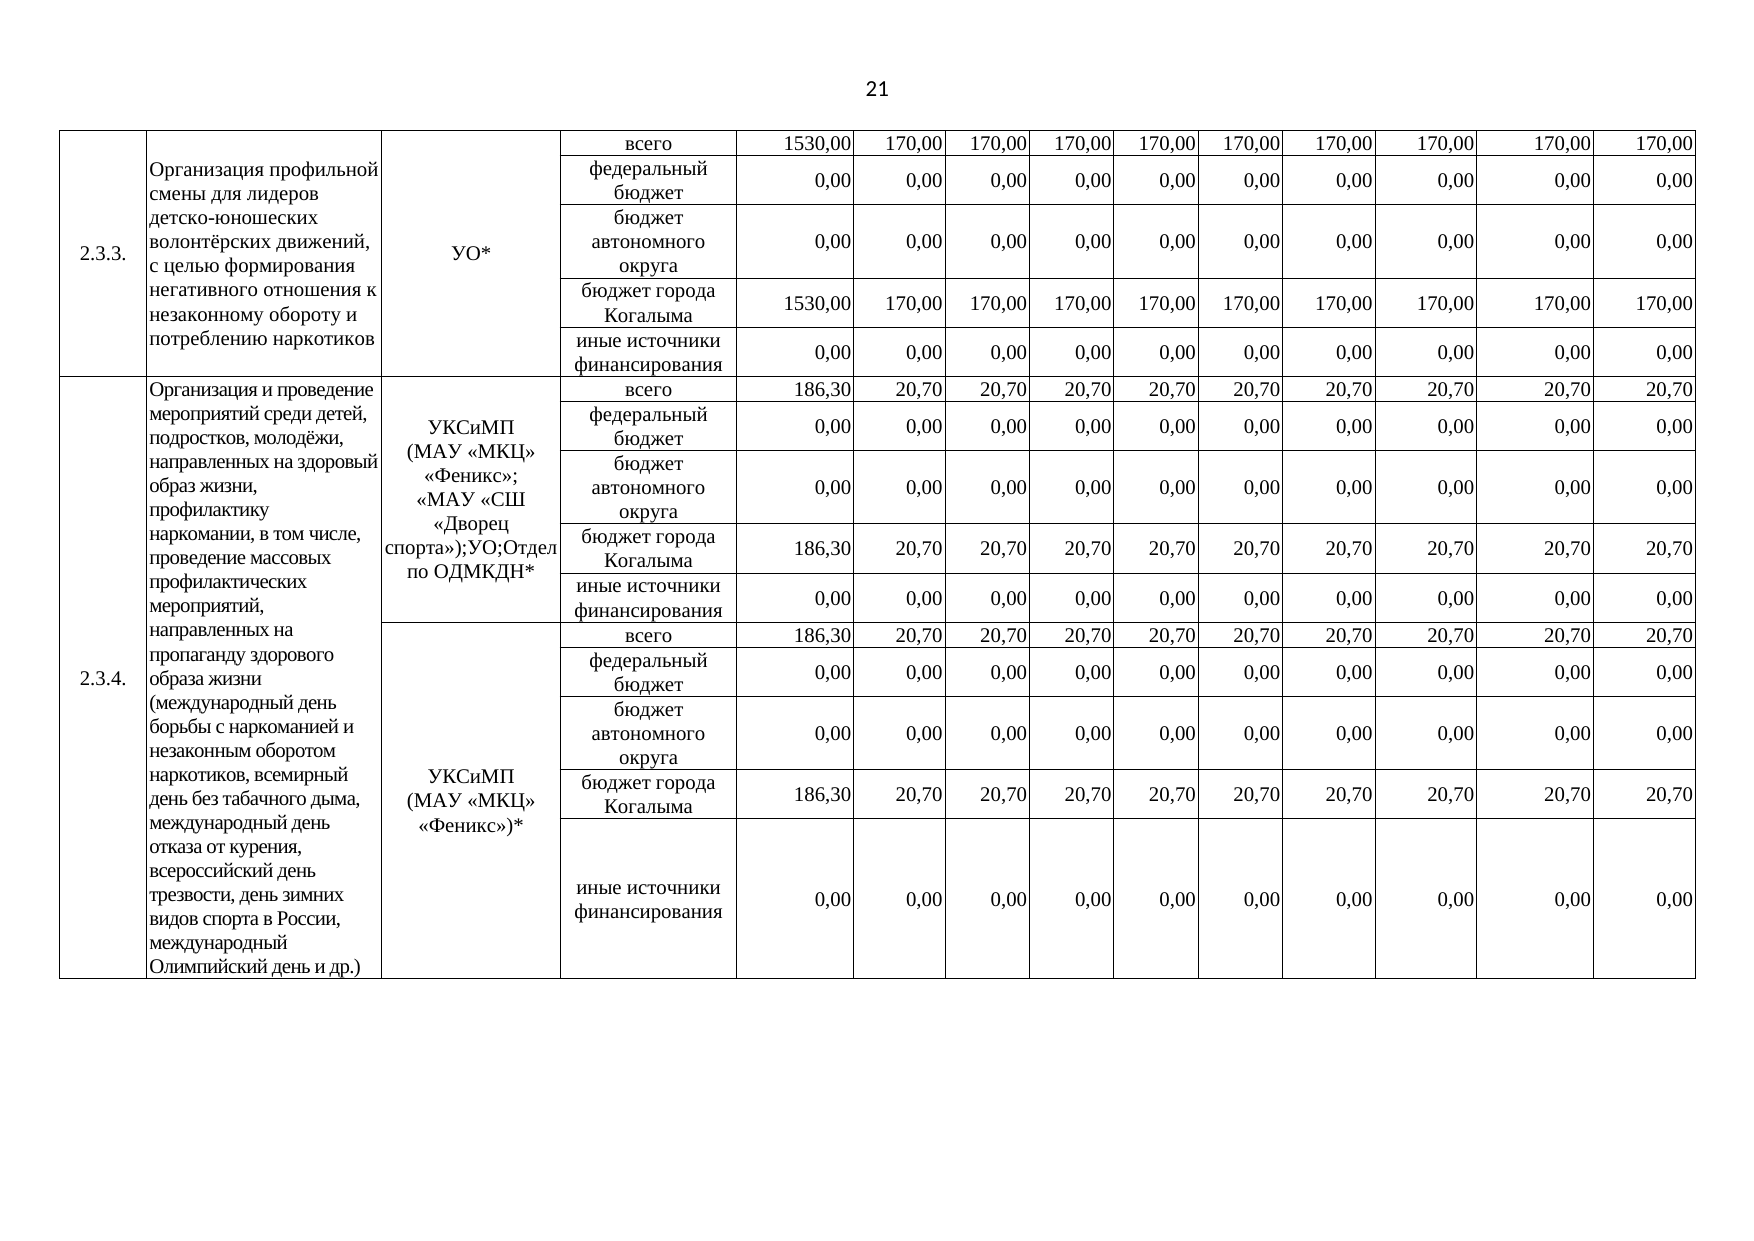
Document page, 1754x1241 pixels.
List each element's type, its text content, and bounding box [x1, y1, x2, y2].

table_cell 0,00 [854, 328, 945, 376]
table_header 170,00 [1114, 131, 1198, 155]
table_cell 0,00 [737, 648, 853, 696]
table_cell 0,00 [1030, 697, 1113, 769]
table_cell 0,00 [946, 451, 1029, 523]
table_cell 0,00 [1376, 697, 1476, 769]
table_cell бюджет автономного округа [561, 451, 736, 523]
table_cell бюджет автономного округа [561, 205, 736, 277]
table_cell 20,70 [946, 524, 1029, 572]
table_cell 0,00 [1283, 402, 1375, 450]
table_cell 20,70 [1477, 524, 1593, 572]
table_cell 0,00 [1283, 574, 1375, 622]
table_cell 20,70 [1114, 770, 1198, 818]
table_cell 0,00 [854, 648, 945, 696]
table_cell 0,00 [737, 156, 853, 204]
table_cell 20,70 [1030, 623, 1113, 647]
table_cell 0,00 [1199, 819, 1282, 978]
table_cell УКСиМП (МАУ «МКЦ» «Феникс»)* [382, 623, 560, 978]
table_cell 0,00 [1376, 328, 1476, 376]
table_cell 0,00 [1376, 648, 1476, 696]
table_cell 0,00 [1376, 451, 1476, 523]
table_cell 0,00 [1477, 328, 1593, 376]
table_cell бюджет автономного округа [561, 697, 736, 769]
table_cell 0,00 [1114, 205, 1198, 277]
table_cell 20,70 [854, 770, 945, 818]
table_cell 20,70 [1030, 524, 1113, 572]
table_cell 20,70 [1477, 770, 1593, 818]
table_cell 0,00 [946, 819, 1029, 978]
table_header УО* [382, 131, 560, 376]
table_cell 0,00 [1594, 328, 1695, 376]
table_cell 2.3.4. [60, 377, 146, 978]
table_cell 1530,00 [737, 279, 853, 327]
table_cell 0,00 [1477, 156, 1593, 204]
table_cell 0,00 [946, 697, 1029, 769]
table_cell бюджет города Когалыма [561, 524, 736, 572]
table_cell 0,00 [1283, 697, 1375, 769]
table_cell 0,00 [1199, 574, 1282, 622]
table_cell 0,00 [1199, 328, 1282, 376]
table_cell Организация и проведение мероприятий среди детей, подростков, молодёжи, направленных на здоровый образ жизни, профилактику наркомании, в том числе, проведение массовых профилактических мероприятий, направленных на пропаганду здорового образа жизни (международный день борьбы с наркоманией и незаконным оборотом наркотиков, всемирный день без табачного дыма, международный день отказа от курения, всероссийский день трезвости, день зимних видов спорта в России, международный Олимпийский день и др.) [147, 377, 381, 978]
table_cell 0,00 [1594, 402, 1695, 450]
table_cell 0,00 [1594, 697, 1695, 769]
table_cell 0,00 [1376, 156, 1476, 204]
table_cell 0,00 [946, 328, 1029, 376]
table_cell 170,00 [946, 279, 1029, 327]
table_cell 0,00 [737, 451, 853, 523]
table_cell 20,70 [1594, 623, 1695, 647]
table_cell 0,00 [1376, 819, 1476, 978]
table_cell 0,00 [1199, 156, 1282, 204]
table_cell УКСиМП (МАУ «МКЦ» «Феникс»; «МАУ «СШ «Дворец спорта»);УО;Отдел по ОДМКДН* [382, 377, 560, 622]
table_cell 0,00 [1030, 205, 1113, 277]
table_cell 0,00 [854, 402, 945, 450]
table_cell 170,00 [1114, 279, 1198, 327]
table_header 2.3.3. [60, 131, 146, 376]
table_cell 0,00 [946, 574, 1029, 622]
table_cell 0,00 [854, 819, 945, 978]
table_cell 20,70 [854, 623, 945, 647]
table_cell бюджет города Когалыма [561, 770, 736, 818]
table_cell 0,00 [1114, 574, 1198, 622]
table_cell 20,70 [946, 377, 1029, 401]
table_cell 20,70 [1376, 524, 1476, 572]
table_cell 0,00 [1030, 819, 1113, 978]
table_cell 0,00 [737, 328, 853, 376]
table_cell 0,00 [1114, 697, 1198, 769]
table_cell 20,70 [1376, 377, 1476, 401]
table_cell 170,00 [1594, 279, 1695, 327]
table_cell 0,00 [1030, 451, 1113, 523]
table_cell 20,70 [1114, 524, 1198, 572]
table_cell 0,00 [946, 205, 1029, 277]
table_cell 20,70 [1199, 623, 1282, 647]
table_cell 20,70 [1477, 623, 1593, 647]
table_cell всего [561, 377, 736, 401]
table_cell 0,00 [737, 574, 853, 622]
table_cell 0,00 [737, 402, 853, 450]
table_cell 0,00 [854, 451, 945, 523]
table_cell 0,00 [1594, 156, 1695, 204]
table_header 170,00 [946, 131, 1029, 155]
table_cell 0,00 [737, 819, 853, 978]
table_header Организация профильной смены для лидеров детско-юношеских волонтёрских движений, с целью формирования негативного отношения к незаконному обороту и потреблению наркотиков [147, 131, 381, 376]
table_cell 20,70 [1376, 770, 1476, 818]
table_cell иные источники финансирования [561, 819, 736, 978]
table_header 170,00 [854, 131, 945, 155]
table_cell 20,70 [1199, 377, 1282, 401]
table_cell иные источники финансирования [561, 328, 736, 376]
table_header 170,00 [1477, 131, 1593, 155]
table_cell 20,70 [854, 377, 945, 401]
table_header 170,00 [1283, 131, 1375, 155]
table_cell 0,00 [737, 697, 853, 769]
table_cell 20,70 [854, 524, 945, 572]
table_cell 0,00 [1283, 819, 1375, 978]
table_cell 170,00 [1283, 279, 1375, 327]
table_cell 170,00 [1477, 279, 1593, 327]
table_cell 0,00 [1114, 156, 1198, 204]
table_cell 20,70 [1283, 377, 1375, 401]
table_cell 20,70 [1477, 377, 1593, 401]
table_cell 0,00 [1477, 819, 1593, 978]
table_cell 20,70 [1594, 377, 1695, 401]
table_cell 0,00 [1283, 328, 1375, 376]
table_cell 170,00 [1199, 279, 1282, 327]
table_cell 0,00 [737, 205, 853, 277]
table_cell 0,00 [1030, 574, 1113, 622]
table_cell 186,30 [737, 377, 853, 401]
table_cell 0,00 [1114, 819, 1198, 978]
table_cell 0,00 [1030, 402, 1113, 450]
table_cell 0,00 [1199, 205, 1282, 277]
table_cell 20,70 [1114, 377, 1198, 401]
table_cell 0,00 [1477, 697, 1593, 769]
table_cell 0,00 [1376, 205, 1476, 277]
table_cell 0,00 [854, 156, 945, 204]
table_cell 0,00 [1477, 205, 1593, 277]
table_cell 20,70 [1283, 623, 1375, 647]
table_header 170,00 [1594, 131, 1695, 155]
table_cell 0,00 [1114, 328, 1198, 376]
table_cell 0,00 [946, 156, 1029, 204]
table_cell 20,70 [1114, 623, 1198, 647]
table_cell 0,00 [1594, 648, 1695, 696]
table_header 1530,00 [737, 131, 853, 155]
table_cell 20,70 [1376, 623, 1476, 647]
table_cell 0,00 [854, 697, 945, 769]
table_cell 0,00 [1594, 205, 1695, 277]
table_cell 0,00 [1477, 648, 1593, 696]
table_cell 170,00 [1376, 279, 1476, 327]
table_cell 170,00 [854, 279, 945, 327]
table_header всего [561, 131, 736, 155]
table_cell иные источники финансирования [561, 574, 736, 622]
table_cell 0,00 [854, 574, 945, 622]
table_cell федеральный бюджет [561, 156, 736, 204]
table_cell 20,70 [946, 623, 1029, 647]
table_cell 20,70 [1030, 770, 1113, 818]
table_cell 20,70 [1283, 524, 1375, 572]
table_cell 0,00 [946, 648, 1029, 696]
table_cell 0,00 [1477, 451, 1593, 523]
table_cell 20,70 [1030, 377, 1113, 401]
table_cell всего [561, 623, 736, 647]
table_cell 0,00 [1114, 402, 1198, 450]
table_header 170,00 [1199, 131, 1282, 155]
table_cell 0,00 [1030, 648, 1113, 696]
table_cell 0,00 [1199, 451, 1282, 523]
table_cell 0,00 [1199, 648, 1282, 696]
table_cell 0,00 [1199, 697, 1282, 769]
table_cell 186,30 [737, 623, 853, 647]
table_cell 20,70 [946, 770, 1029, 818]
table_cell 20,70 [1594, 770, 1695, 818]
table_cell 186,30 [737, 524, 853, 572]
table_cell 20,70 [1199, 524, 1282, 572]
table_cell 170,00 [1030, 279, 1113, 327]
table_cell 0,00 [1594, 819, 1695, 978]
table_cell 0,00 [1283, 205, 1375, 277]
table_cell 20,70 [1283, 770, 1375, 818]
table_cell 0,00 [1283, 451, 1375, 523]
table_cell 0,00 [1283, 156, 1375, 204]
table_cell 0,00 [946, 402, 1029, 450]
table_cell 0,00 [854, 205, 945, 277]
table_cell 0,00 [1477, 402, 1593, 450]
table_cell 20,70 [1594, 524, 1695, 572]
table_cell 0,00 [1376, 402, 1476, 450]
table_cell 20,70 [1199, 770, 1282, 818]
table_cell 0,00 [1477, 574, 1593, 622]
table_cell 0,00 [1376, 574, 1476, 622]
table_header 170,00 [1376, 131, 1476, 155]
table_cell федеральный бюджет [561, 402, 736, 450]
table_cell 186,30 [737, 770, 853, 818]
table_cell 0,00 [1030, 328, 1113, 376]
table_cell 0,00 [1199, 402, 1282, 450]
table_cell 0,00 [1114, 451, 1198, 523]
table_cell 0,00 [1030, 156, 1113, 204]
table_cell федеральный бюджет [561, 648, 736, 696]
table_cell 0,00 [1283, 648, 1375, 696]
table_cell 0,00 [1594, 451, 1695, 523]
table_cell 0,00 [1594, 574, 1695, 622]
table_cell 0,00 [1114, 648, 1198, 696]
table_cell бюджет города Когалыма [561, 279, 736, 327]
table_header 170,00 [1030, 131, 1113, 155]
